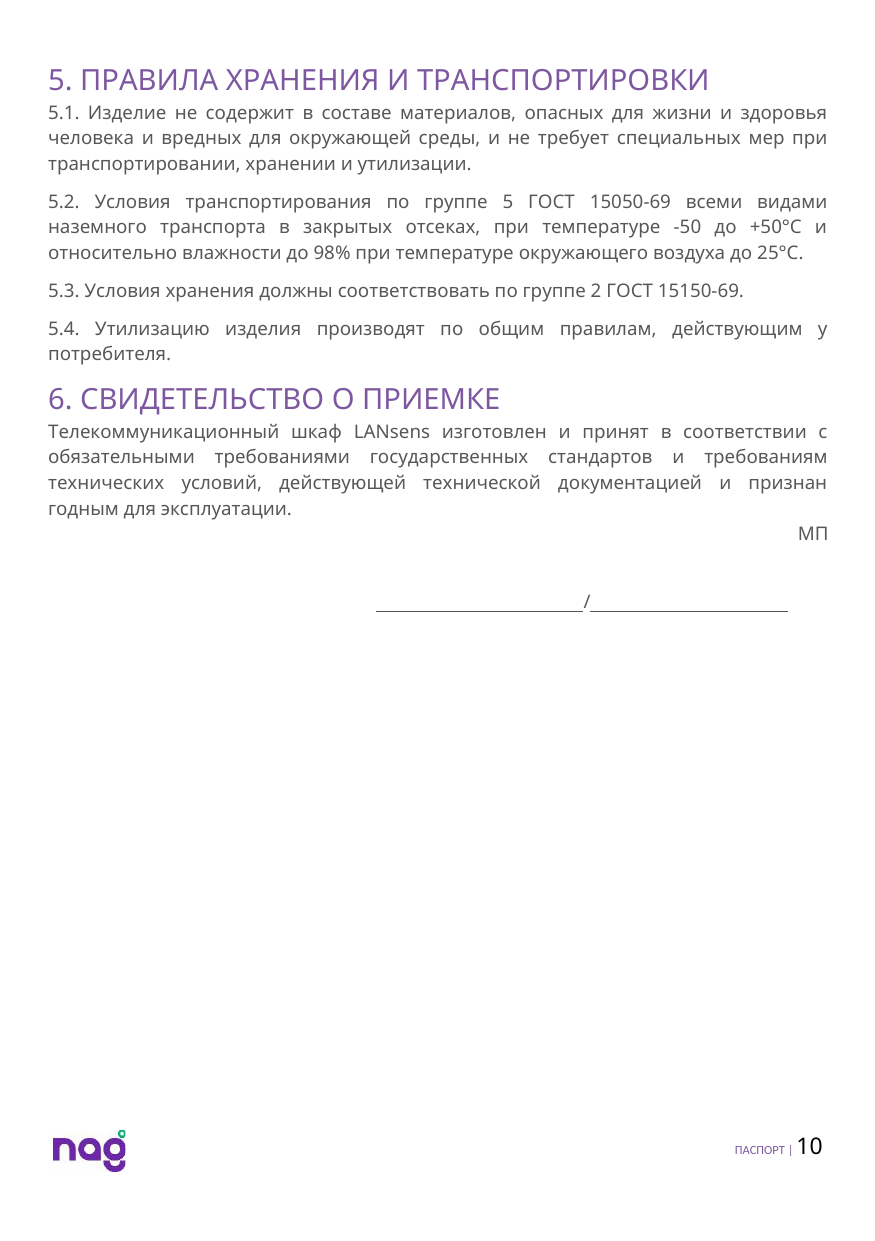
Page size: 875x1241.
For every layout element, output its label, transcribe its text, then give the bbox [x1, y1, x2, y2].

text 5.4. Утилизацию изделия производят по общим правилам, действующим у потребителя. [48, 315, 828, 366]
picture [53, 1130, 126, 1172]
subtitle 5. ПРАВИЛА ХРАНЕНИЯ И ТРАНСПОРТИРОВКИ [48, 59, 828, 99]
text 5.2. Условия транспортирования по группе 5 ГОСТ 15050-69 всеми видами наземного транспорта в закрытых отсеках, при температуре -50 до +50°С и относительно влажности до 98% при температуре окружающего воздуха до 25°С. [48, 188, 828, 264]
subtitle 6. СВИДЕТЕЛЬСТВО О ПРИЕМКЕ [48, 379, 828, 418]
text Телекоммуникационный шкаф LANsens изготовлен и принят в соответствии с обязательными требованиями государственных стандартов и требованиям технических условий, действующей технической документацией и признан годным для эксплуатации. [48, 418, 828, 520]
text 5.1. Изделие не содержит в составе материалов, опасных для жизни и здоровья человека и вредных для окружающей среды, и не требует специальных мер при транспортировании, хранении и утилизации. [48, 99, 828, 176]
text МП [48, 520, 828, 546]
text / [376, 589, 828, 614]
text 5.3. Условия хранения должны соответствовать по группе 2 ГОСТ 15150-69. [48, 277, 828, 303]
